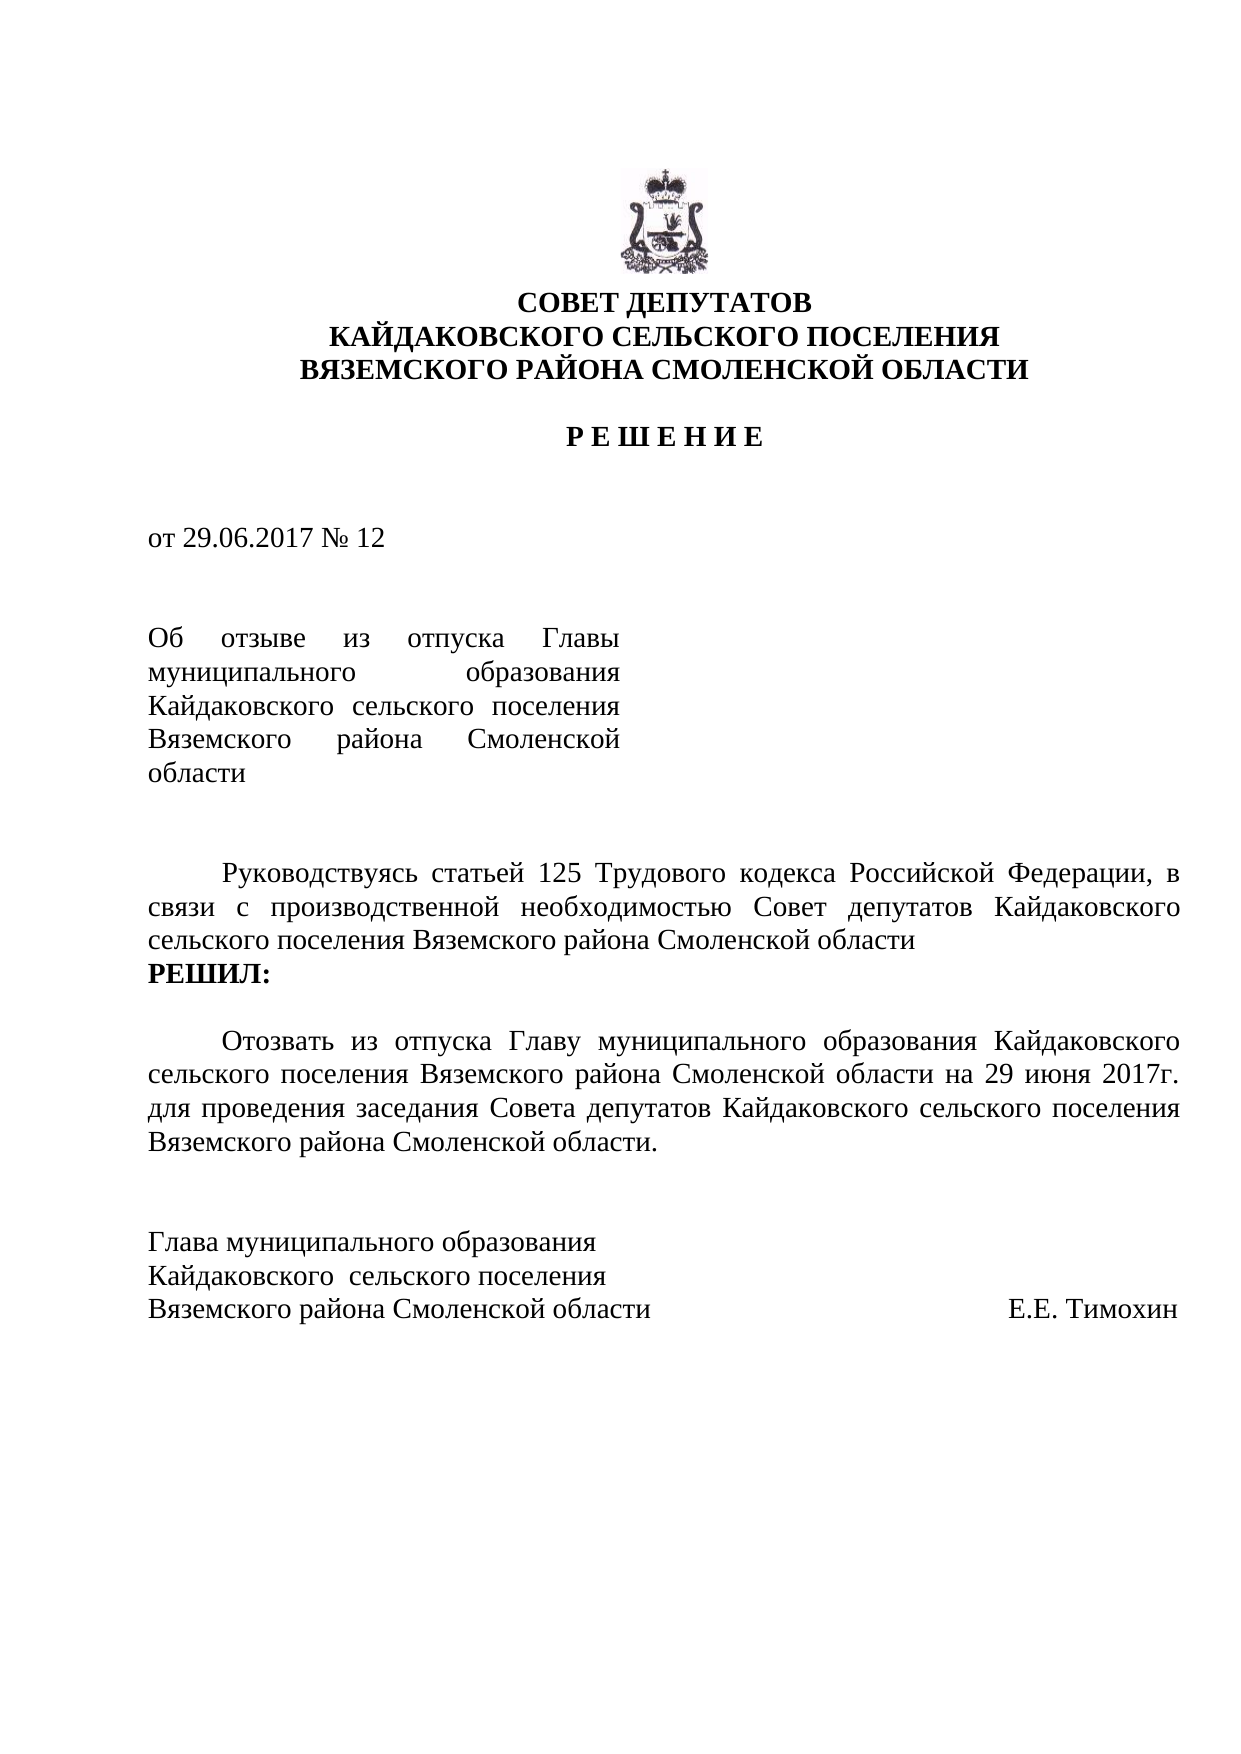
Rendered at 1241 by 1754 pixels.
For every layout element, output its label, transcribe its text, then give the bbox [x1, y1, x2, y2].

text ВЯЗЕМСКОГО РАЙОНА СМОЛЕНСКОЙ ОБЛАСТИ [148, 352, 1181, 386]
picture [620, 168, 709, 274]
text СОВЕТ ДЕПУТАТОВ [148, 285, 1181, 319]
text Вяземского района Смоленской области Е.Е. Тимохин [148, 1291, 1181, 1325]
text Руководствуясь статьей 125 Трудового кодекса Российской Федерации, в связи с производственной необходимостью Совет депутатов Кайдаковского сельского поселения Вяземского района Смоленской области [148, 855, 1181, 956]
text Об отзыве из отпуска Главы муниципального образования Кайдаковского сельского поселения Вяземского района Смоленской области [148, 621, 620, 788]
text РЕШИЛ: [148, 956, 1181, 989]
text Глава муниципального образования Кайдаковского сельского поселения [148, 1224, 1181, 1291]
text Р Е Ш Е Н И Е [148, 419, 1181, 453]
text КАЙДАКОВСКОГО СЕЛЬСКОГО ПОСЕЛЕНИЯ [148, 319, 1181, 352]
text от 29.06.2017 № 12 [148, 520, 1181, 553]
text Отозвать из отпуска Главу муниципального образования Кайдаковского сельского поселения Вяземского района Смоленской области на 29 июня 2017г. для проведения заседания Совета депутатов Кайдаковского сельского поселения Вяземского района Смоленской области. [148, 1023, 1181, 1157]
